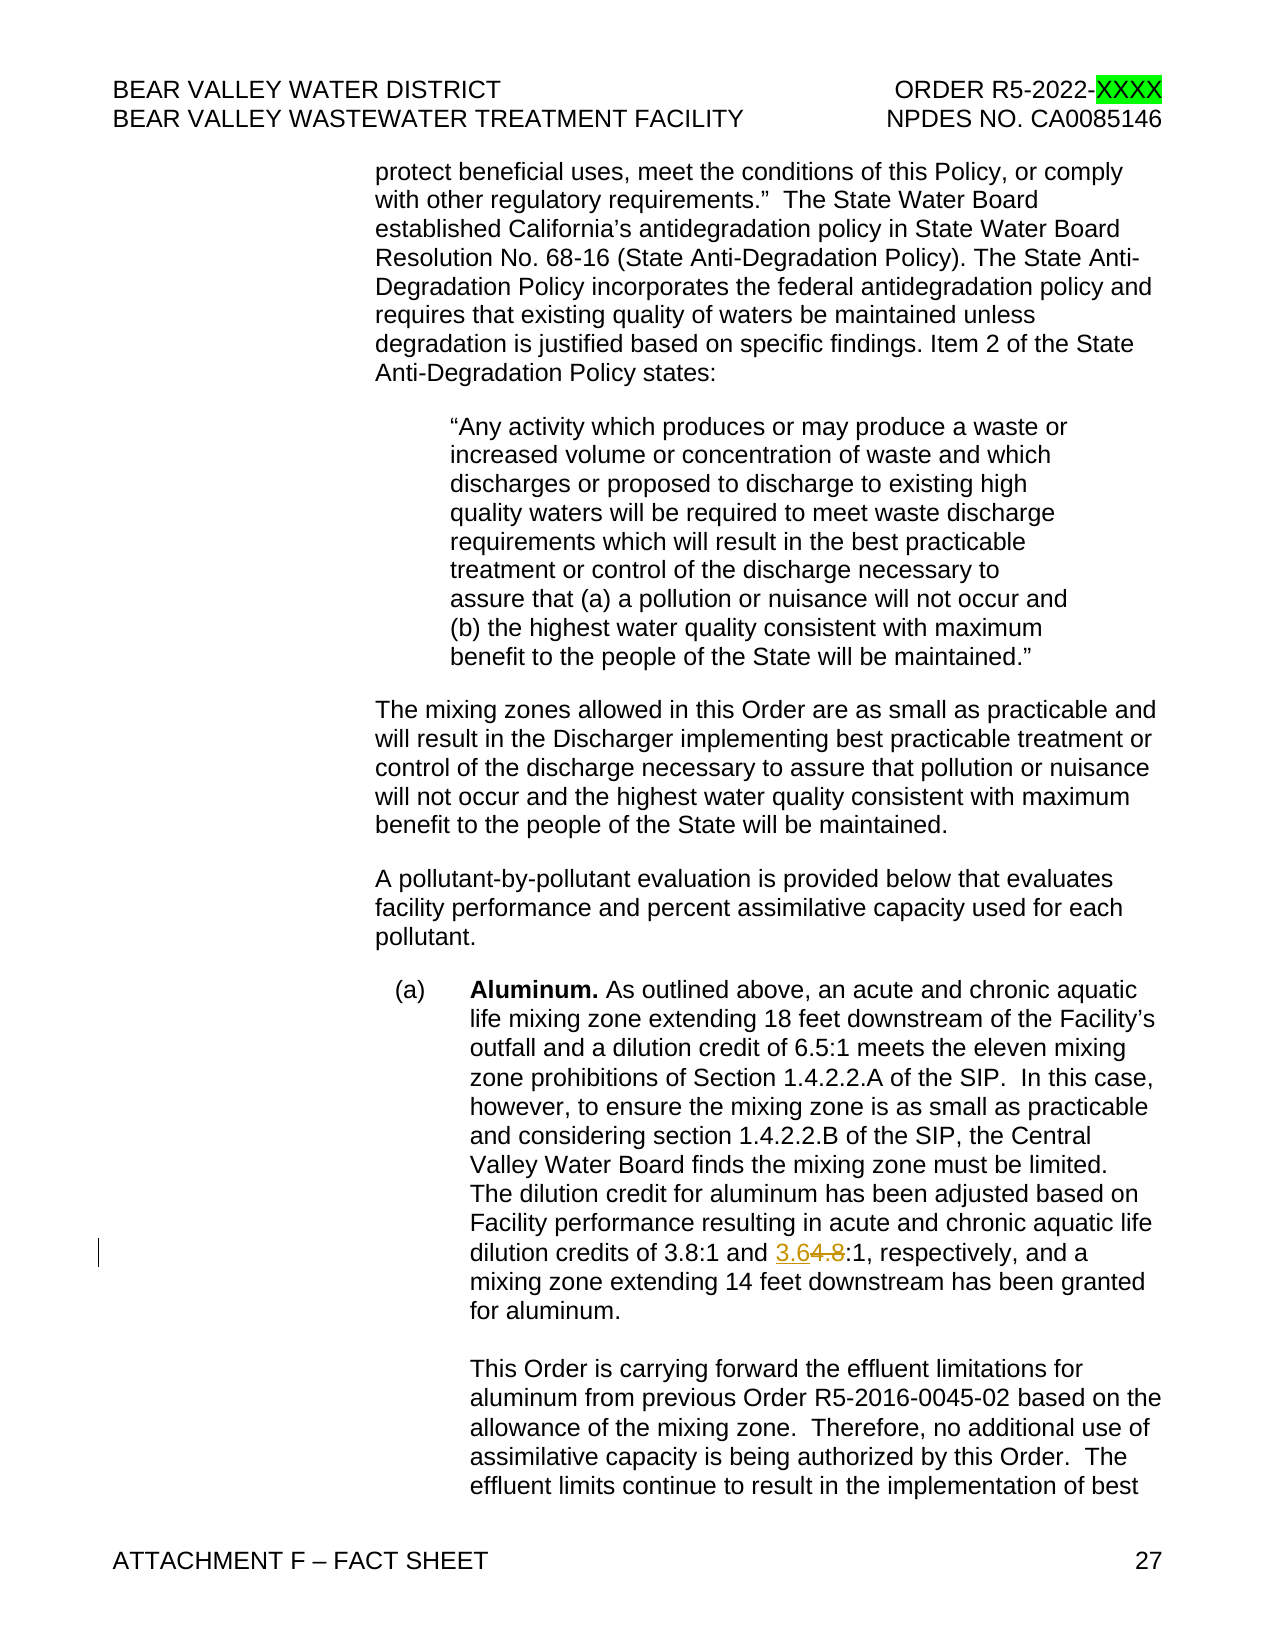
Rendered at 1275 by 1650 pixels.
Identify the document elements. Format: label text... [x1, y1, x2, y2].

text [394, 975, 1162, 1500]
text A pollutant-by-pollutant evaluation is provided below that evaluates facility performance and percent assimilative capacity used for each pollutant. [375, 864, 1162, 950]
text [375, 156, 1162, 386]
text “Any activity which produces or may produce a waste or increased volume or concentration of waste and which discharges or proposed to discharge to existing high quality waters will be required to meet waste discharge requirements which will result in the best practicable treatment or control of the discharge necessary to assure that (a) a pollution or nuisance will not occur and (b) the highest water quality consistent with maximum benefit to the people of the State will be maintained.” [450, 411, 1072, 670]
text The mixing zones allowed in this Order are as small as practicable and will result in the Discharger implementing best practicable treatment or control of the discharge necessary to assure that pollution or nuisance will not occur and the highest water quality consistent with maximum benefit to the people of the State will be maintained. [375, 695, 1162, 839]
